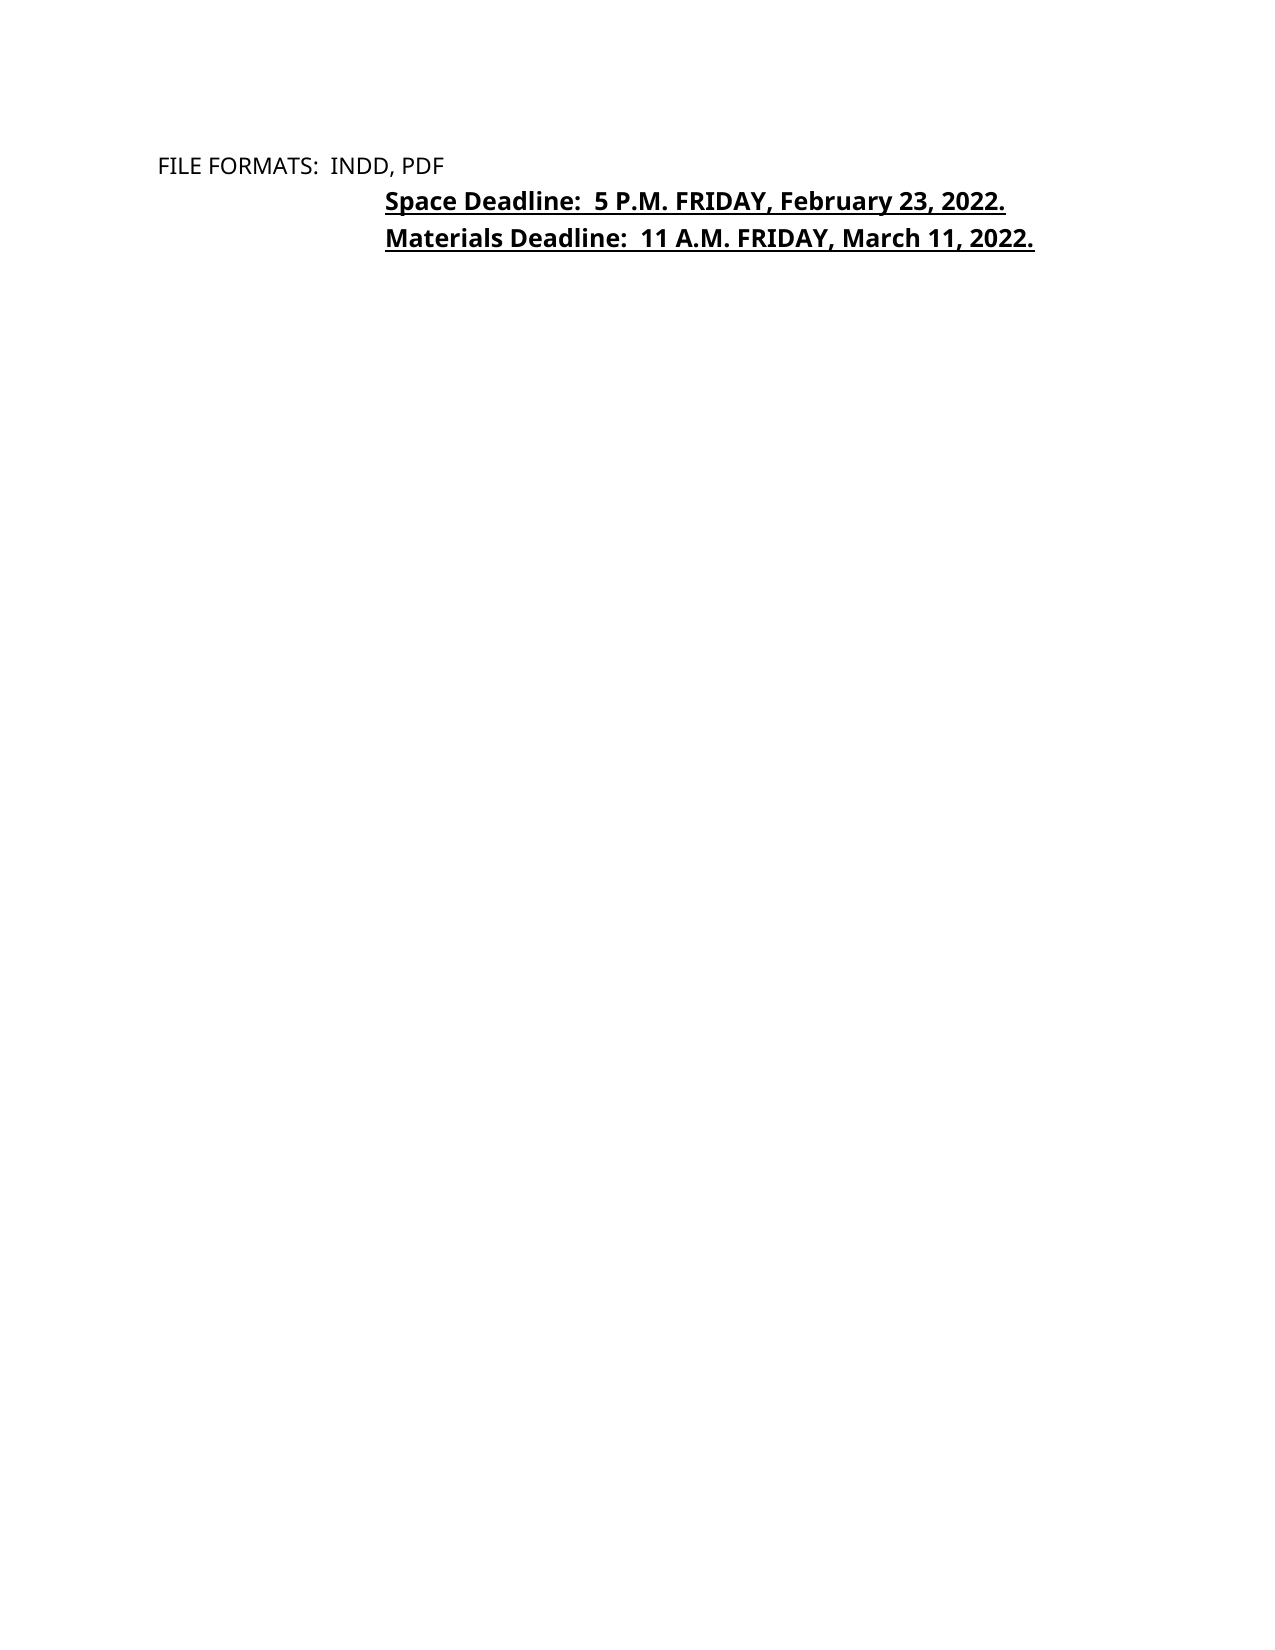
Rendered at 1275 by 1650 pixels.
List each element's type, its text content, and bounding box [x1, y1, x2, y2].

text Materials Deadline: 11 A.M. FRIDAY, March 11, 2022. [385, 221, 1161, 255]
text Space Deadline: 5 P.M. FRIDAY, February 23, 2022. [385, 184, 1161, 218]
text FILE FORMATS: INDD, PDF [157, 150, 1161, 180]
